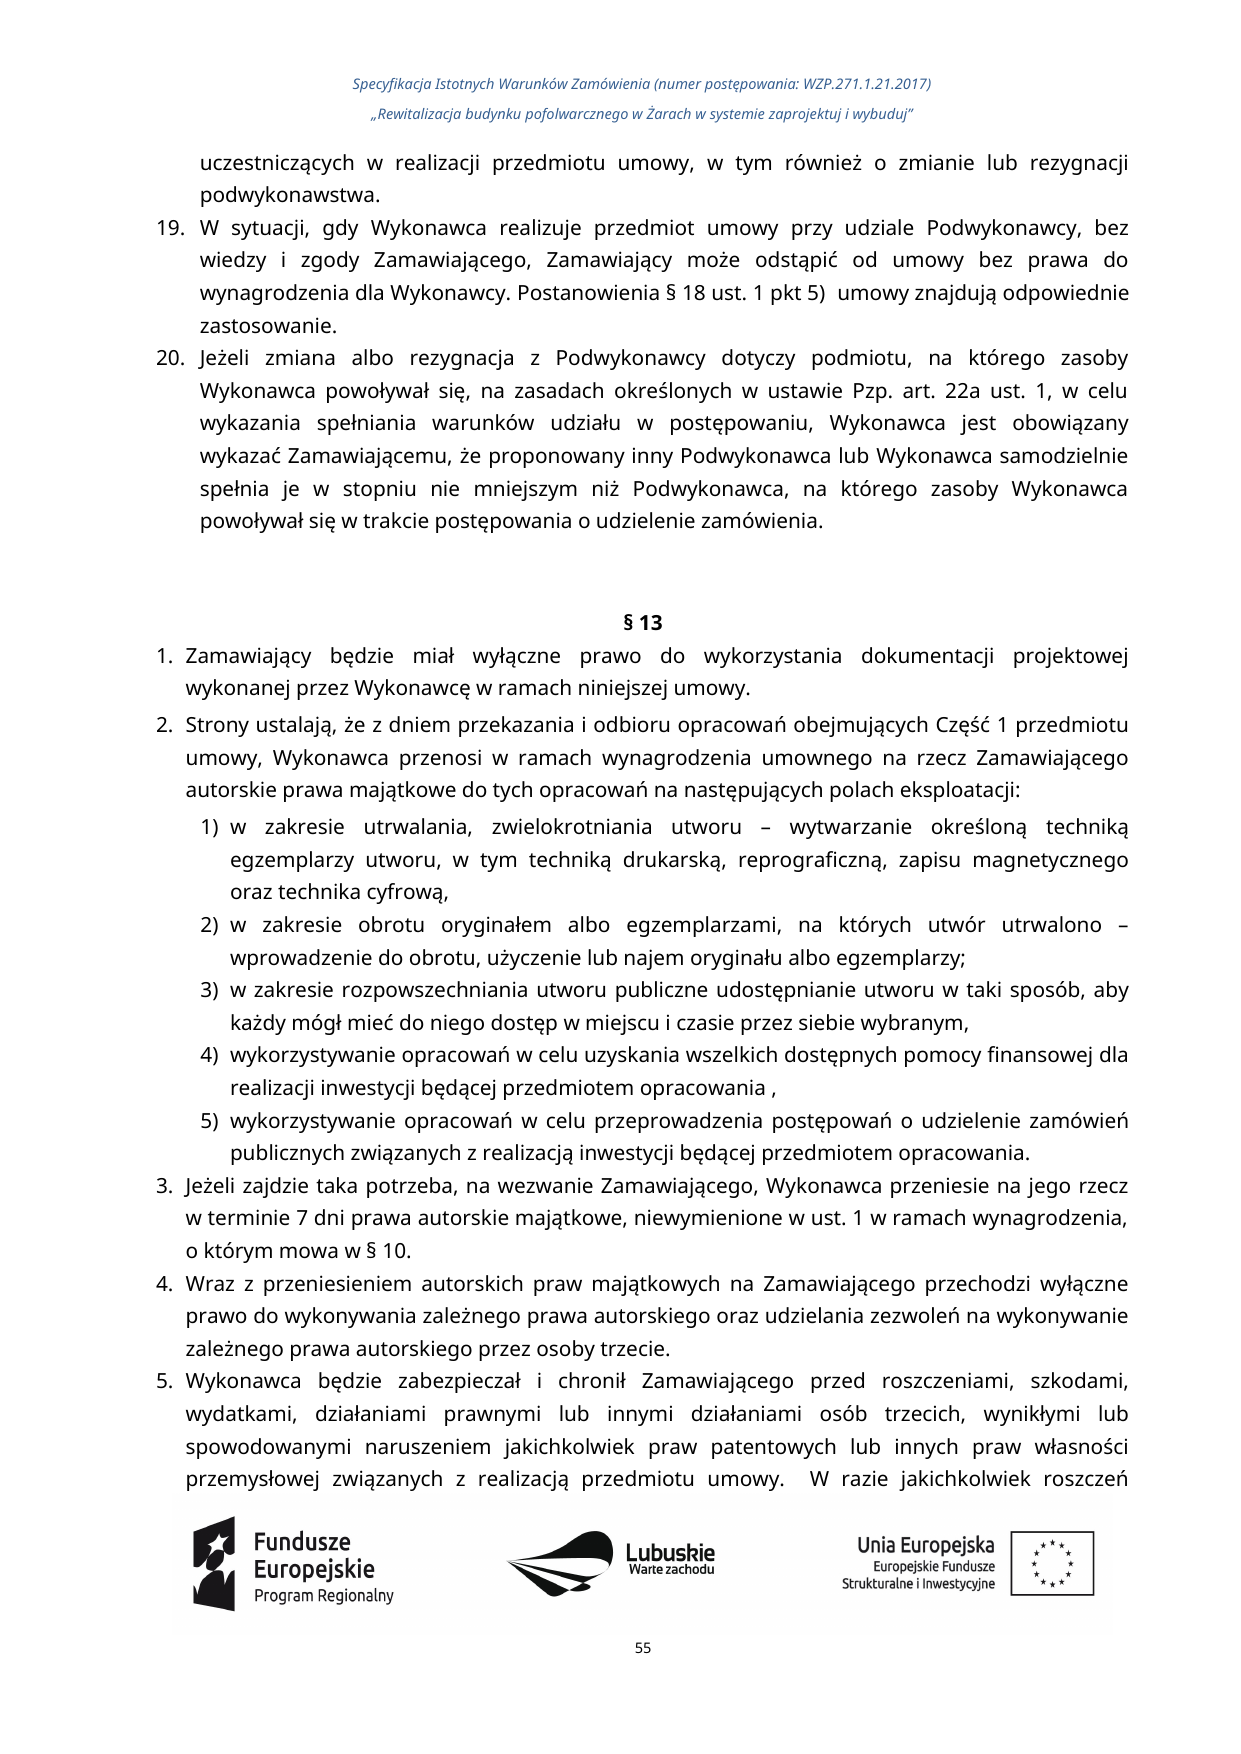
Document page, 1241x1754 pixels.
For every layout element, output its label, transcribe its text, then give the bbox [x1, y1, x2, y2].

list w zakresie utrwalania, zwielokrotniania utworu – wytwarzanie określoną techniką egzemplarzy utworu, w tym techniką drukarską, reprograficzną, zapisu magnetycznego oraz technika cyfrową, [200, 812, 1130, 906]
text § 13 [156, 608, 1130, 637]
list w zakresie rozpowszechniania utworu publiczne udostępnianie utworu w taki sposób, aby każdy mógł mieć do niego dostęp w miejscu i czasie przez siebie wybranym, [200, 975, 1130, 1036]
list Wraz z przeniesieniem autorskich praw majątkowych na Zamawiającego przechodzi wyłączne prawo do wykonywania zależnego prawa autorskiego oraz udzielania zezwoleń na wykonywanie zależnego prawa autorskiego przez osoby trzecie. [156, 1269, 1130, 1362]
list Zamawiający będzie miał wyłączne prawo do wykorzystania dokumentacji projektowej wykonanej przez Wykonawcę w ramach niniejszej umowy. [156, 641, 1130, 702]
list Jeżeli zmiana albo rezygnacja z Podwykonawcy dotyczy podmiotu, na którego zasoby Wykonawca powoływał się, na zasadach określonych w ustawie Pzp. art. 22a ust. 1, w celu wykazania spełniania warunków udziału w postępowaniu, Wykonawca jest obowiązany wykazać Zamawiającemu, że proponowany inny Podwykonawca lub Wykonawca samodzielnie spełnia je w stopniu nie mniejszym niż Podwykonawca, na którego zasoby Wykonawca powoływał się w trakcie postępowania o udzielenie zamówienia. [156, 343, 1130, 535]
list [156, 148, 1130, 209]
list w zakresie obrotu oryginałem albo egzemplarzami, na których utwór utrwalono – wprowadzenie do obrotu, użyczenie lub najem oryginału albo egzemplarzy; [200, 910, 1130, 971]
list Jeżeli zajdzie taka potrzeba, na wezwanie Zamawiającego, Wykonawca przeniesie na jego rzecz w terminie 7 dni prawa autorskie majątkowe, niewymienione w ust. 1 w ramach wynagrodzenia, o którym mowa w § 10. [156, 1171, 1130, 1264]
list W sytuacji, gdy Wykonawca realizuje przedmiot umowy przy udziale Podwykonawcy, bez wiedzy i zgody Zamawiającego, Zamawiający może odstąpić od umowy bez prawa do wynagrodzenia dla Wykonawcy. Postanowienia § 18 ust. 1 pkt 5) umowy znajdują odpowiednie zastosowanie. [156, 213, 1130, 339]
list Strony ustalają, że z dniem przekazania i odbioru opracowań obejmujących Część 1 przedmiotu umowy, Wykonawca przenosi w ramach wynagrodzenia umownego na rzecz Zamawiającego autorskie prawa majątkowe do tych opracowań na następujących polach eksploatacji: [156, 710, 1130, 804]
list wykorzystywanie opracowań w celu przeprowadzenia postępowań o udzielenie zamówień publicznych związanych z realizacją inwestycji będącej przedmiotem opracowania. [200, 1106, 1130, 1167]
list wykorzystywanie opracowań w celu uzyskania wszelkich dostępnych pomocy finansowej dla realizacji inwestycji będącej przedmiotem opracowania , [200, 1041, 1130, 1102]
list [156, 1367, 1130, 1493]
